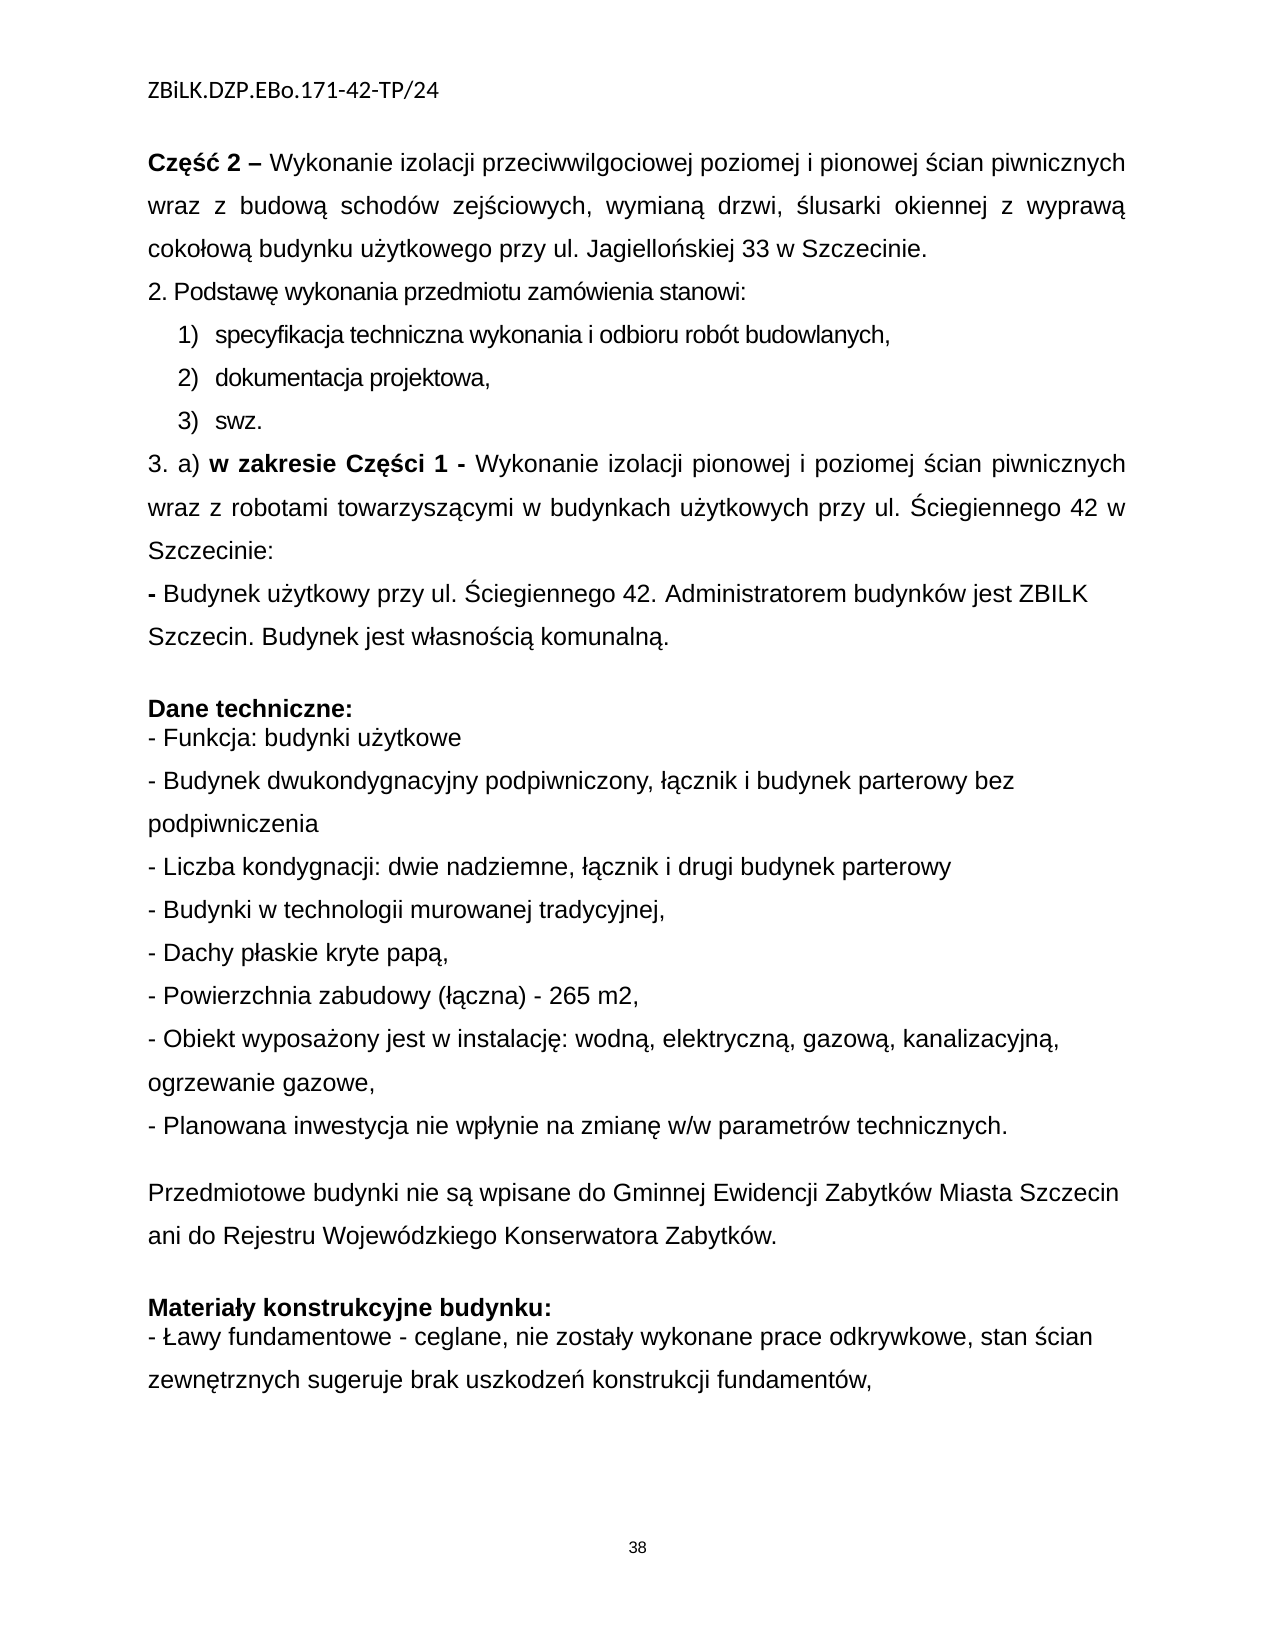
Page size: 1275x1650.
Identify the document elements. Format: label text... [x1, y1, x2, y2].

text - Planowana inwestycja nie wpłynie na zmianę w/w parametrów technicznych. [148, 1111, 1127, 1139]
text 3. a) w zakresie Części 1 - Wykonanie izolacji pionowej i poziomej ścian piwnicznych wraz z robotami towarzyszącymi w budynkach użytkowych przy ul. Ściegiennego 42 w Szczecinie: [148, 449, 1127, 564]
text - Ławy fundamentowe - ceglane, nie zostały wykonane prace odkrywkowe, stan ścian zewnętrznych sugeruje brak uszkodzeń konstrukcji fundamentów, [148, 1322, 1127, 1393]
text Przedmiotowe budynki nie są wpisane do Gminnej Ewidencji Zabytków Miasta Szczecin ani do Rejestru Wojewódzkiego Konserwatora Zabytków. [148, 1178, 1127, 1250]
list specyfikacja techniczna wykonania i odbioru robót budowlanych, [177, 320, 1127, 349]
list swz. [177, 406, 1127, 435]
text - Obiekt wyposażony jest w instalację: wodną, elektryczną, gazową, kanalizacyjną, ogrzewanie gazowe, [148, 1024, 1127, 1096]
text - Dachy płaskie kryte papą, [148, 938, 1127, 967]
text - Budynki w technologii murowanej tradycyjnej, [148, 895, 1127, 924]
list dokumentacja projektowa, [177, 363, 1127, 392]
text Materiały konstrukcyjne budynku: [148, 1293, 1127, 1322]
text - Liczba kondygnacji: dwie nadziemne, łącznik i drugi budynek parterowy [148, 852, 1127, 881]
text 2. Podstawę wykonania przedmiotu zamówienia stanowi: [148, 277, 1127, 306]
text - Budynek użytkowy przy ul. Ściegiennego 42. Administratorem budynków jest ZBILK Szczecin. Budynek jest własnością komunalną. [148, 579, 1127, 651]
text - Funkcja: budynki użytkowe [148, 723, 1127, 751]
text Część 2 – Wykonanie izolacji przeciwwilgociowej poziomej i pionowej ścian piwnicznych wraz z budową schodów zejściowych, wymianą drzwi, ślusarki okiennej z wyprawą cokołową budynku użytkowego przy ul. Jagiellońskiej 33 w Szczecinie. [148, 148, 1127, 263]
text - Budynek dwukondygnacyjny podpiwniczony, łącznik i budynek parterowy bez podpiwniczenia [148, 766, 1127, 838]
text Dane techniczne: [148, 694, 1127, 723]
text - Powierzchnia zabudowy (łączna) - 265 m2, [148, 981, 1127, 1010]
